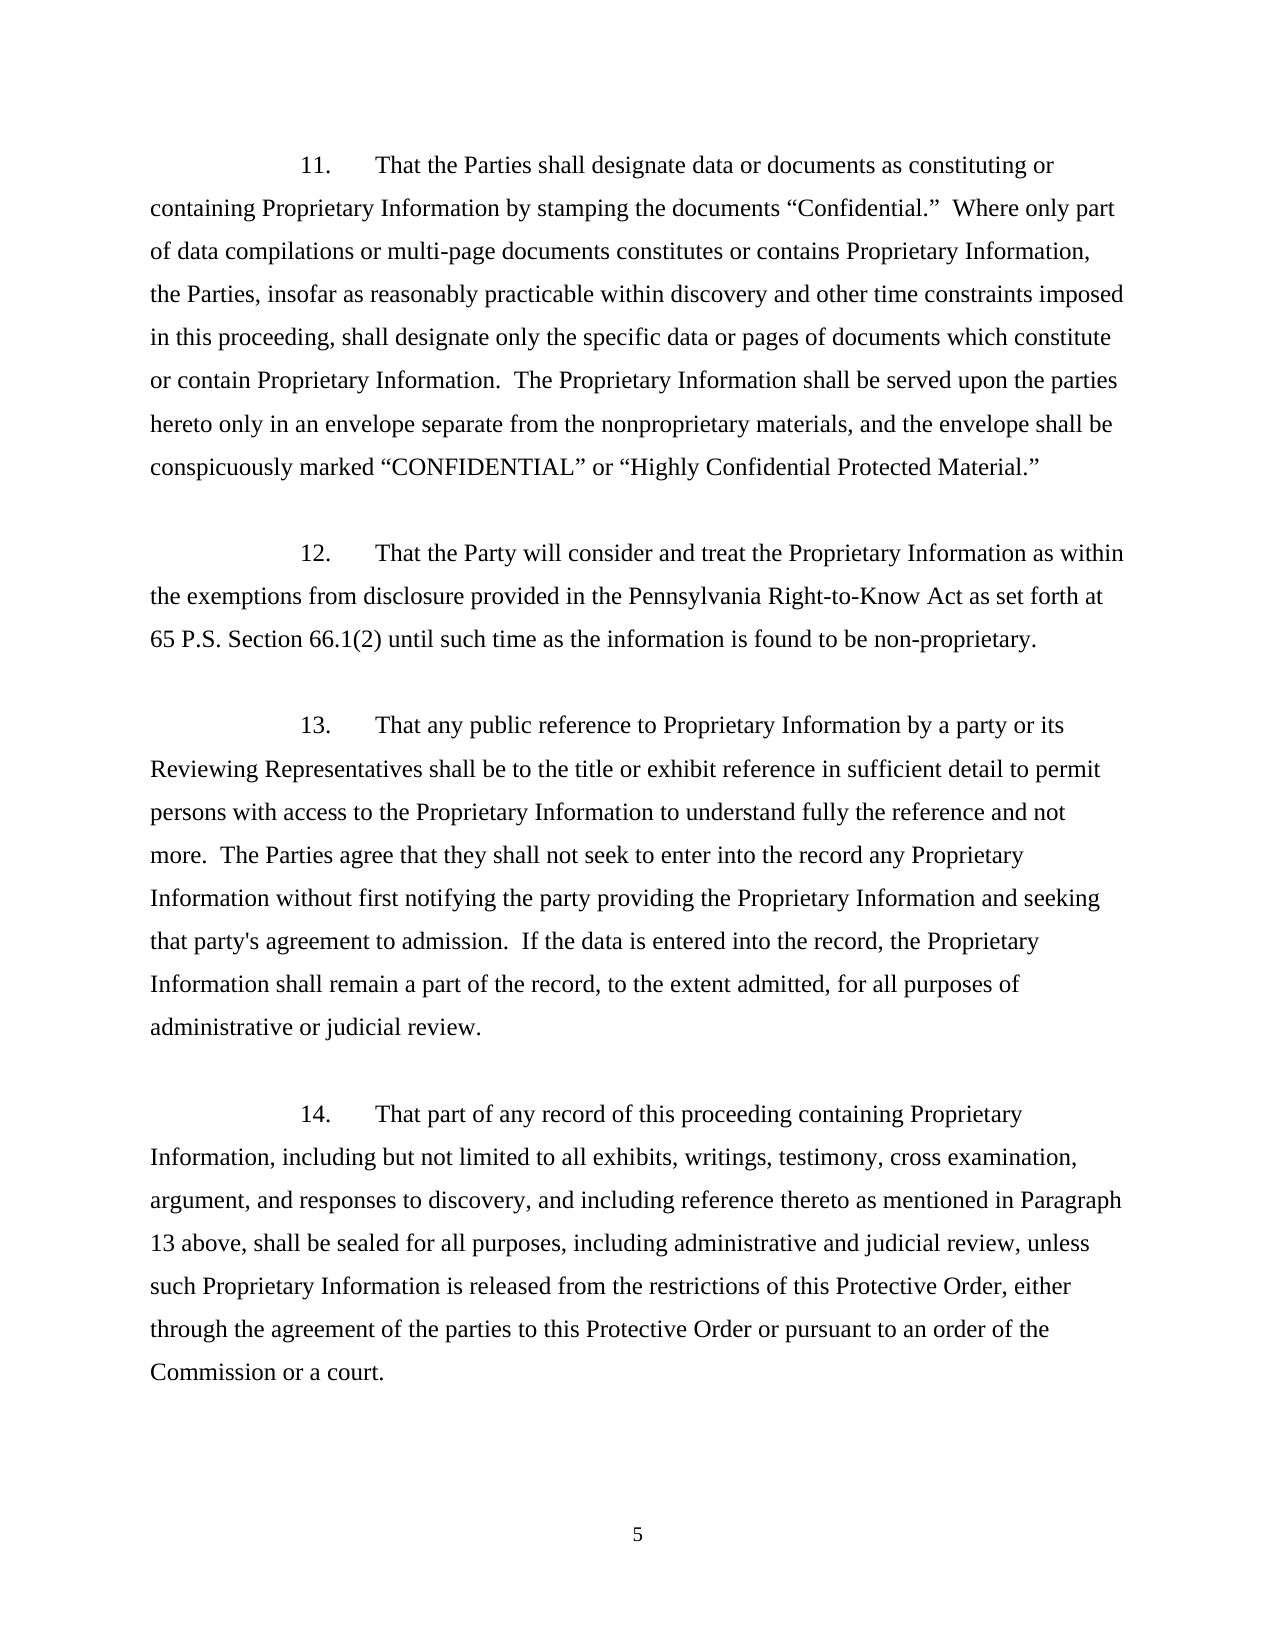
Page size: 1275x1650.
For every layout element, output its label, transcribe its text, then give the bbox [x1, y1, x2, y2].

list That the Parties shall designate data or documents as constituting or containing Proprietary Information by stamping the documents “Confidential.” Where only part of data compilations or multi-page documents constitutes or contains Proprietary Information, the Parties, insofar as reasonably practicable within discovery and other time constraints imposed in this proceeding, shall designate only the specific data or pages of documents which constitute or contain Proprietary Information. The Proprietary Information shall be served upon the parties hereto only in an envelope separate from the nonproprietary materials, and the envelope shall be conspicuously marked “CONFIDENTIAL” or “Highly Confidential Protected Material.” [150, 150, 1125, 481]
list That part of any record of this proceeding containing Proprietary Information, including but not limited to all exhibits, writings, testimony, cross examination, argument, and responses to discovery, and including reference thereto as mentioned in Paragraph 13 above, shall be sealed for all purposes, including administrative and judicial review, unless such Proprietary Information is released from the restrictions of this Protective Order, either through the agreement of the parties to this Protective Order or pursuant to an order of the Commission or a court. [150, 1099, 1125, 1386]
list That any public reference to Proprietary Information by a party or its Reviewing Representatives shall be to the title or exhibit reference in sufficient detail to permit persons with access to the Proprietary Information to understand fully the reference and not more. The Parties agree that they shall not seek to enter into the record any Proprietary Information without first notifying the party providing the Proprietary Information and seeking that party's agreement to admission. If the data is entered into the record, the Proprietary Information shall remain a part of the record, to the extent admitted, for all purposes of administrative or judicial review. [150, 711, 1125, 1041]
list That the Party will consider and treat the Proprietary Information as within the exemptions from disclosure provided in the Pennsylvania Right-to-Know Act as set forth at 65 P.S. Section 66.1(2) until such time as the information is found to be non-proprietary. [150, 538, 1125, 653]
